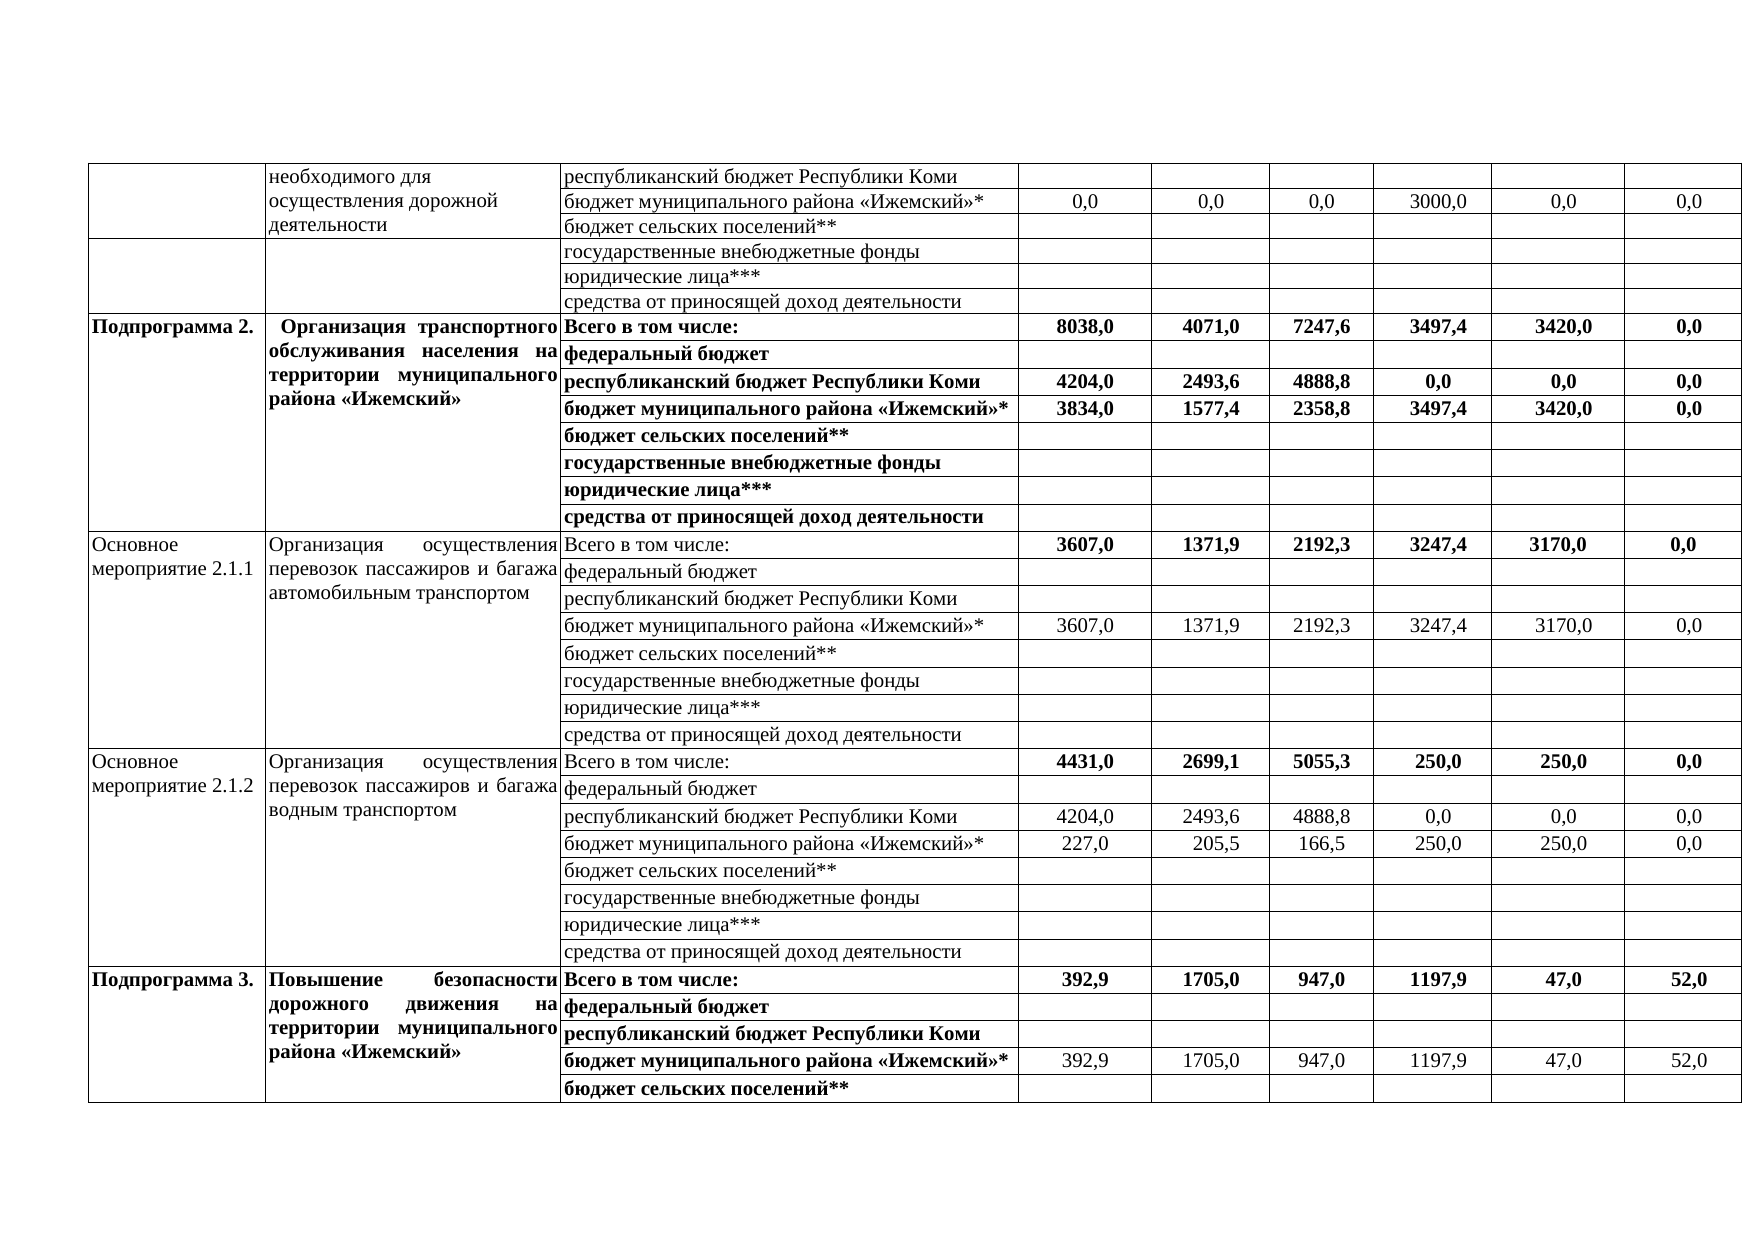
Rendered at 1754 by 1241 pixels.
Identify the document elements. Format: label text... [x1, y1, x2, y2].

table_cell [1152, 695, 1269, 721]
table_cell [1492, 1075, 1624, 1102]
table_cell [1625, 586, 1741, 612]
table_cell [1374, 1075, 1491, 1102]
table_cell 205,5 [1152, 831, 1269, 857]
table_cell юридические лица*** [561, 695, 1018, 721]
table_cell 0,0 [1625, 189, 1741, 213]
table_cell [1152, 239, 1269, 263]
table_cell [1019, 858, 1151, 884]
table_cell [1625, 912, 1741, 938]
table_cell [1270, 477, 1373, 503]
table_cell бюджет сельских поселений** [561, 1075, 1018, 1102]
table_cell [1374, 640, 1491, 667]
table_cell 3607,0 [1019, 613, 1151, 639]
table_cell [1019, 214, 1151, 238]
table_cell [1374, 505, 1491, 531]
table_cell 0,0 [1625, 369, 1741, 395]
table_cell 3497,4 [1374, 396, 1491, 422]
table_cell юридические лица*** [561, 264, 1018, 288]
table_cell республиканский бюджет Республики Коми [561, 369, 1018, 395]
table_cell [1374, 885, 1491, 911]
table_cell [1492, 695, 1624, 721]
table_cell [1625, 423, 1741, 449]
table_cell [1019, 289, 1151, 313]
table_cell [1492, 1021, 1624, 1047]
table_cell 947,0 [1270, 967, 1373, 993]
table_cell [1019, 994, 1151, 1020]
table_cell [1492, 505, 1624, 531]
table_cell [1625, 940, 1741, 966]
table_cell [1019, 640, 1151, 667]
table_cell Повышение безопасности дорожного движения на территории муниципального района «Ижемский» [266, 967, 560, 1102]
table_cell [1625, 695, 1741, 721]
table_cell государственные внебюджетные фонды [561, 668, 1018, 694]
table_cell [1625, 477, 1741, 503]
table_cell [1152, 858, 1269, 884]
table_cell [1374, 776, 1491, 802]
table_cell [1152, 450, 1269, 476]
table_cell [1270, 994, 1373, 1020]
table_cell юридические лица*** [561, 477, 1018, 503]
table_cell [1019, 505, 1151, 531]
table_cell [1270, 164, 1373, 188]
table_cell [1270, 559, 1373, 585]
table_cell [1019, 423, 1151, 449]
table_cell 250,0 [1492, 749, 1624, 775]
table_cell 4888,8 [1270, 369, 1373, 395]
table_cell [1270, 1075, 1373, 1102]
table_cell [1492, 264, 1624, 288]
table_cell [1625, 505, 1741, 531]
table_cell [1152, 640, 1269, 667]
table_cell [1374, 214, 1491, 238]
table_cell [1374, 477, 1491, 503]
table_cell 0,0 [1374, 804, 1491, 830]
table_cell [1270, 1021, 1373, 1047]
table_cell 47,0 [1492, 967, 1624, 993]
table_cell [1374, 695, 1491, 721]
table_cell [1152, 586, 1269, 612]
table_cell 3497,4 [1374, 314, 1491, 340]
table_cell [1152, 264, 1269, 288]
table_cell [1492, 776, 1624, 802]
table_cell [1270, 450, 1373, 476]
table_cell 4431,0 [1019, 749, 1151, 775]
table_cell 5055,3 [1270, 749, 1373, 775]
table_cell 392,9 [1019, 967, 1151, 993]
table_cell [1270, 505, 1373, 531]
table_cell [1019, 1021, 1151, 1047]
table_cell [1019, 341, 1151, 367]
table_cell [1625, 668, 1741, 694]
table_cell [1625, 885, 1741, 911]
table_cell [1019, 559, 1151, 585]
table_cell [1374, 1021, 1491, 1047]
table_cell Подпрограмма 2. [89, 314, 265, 531]
table_cell [1374, 940, 1491, 966]
table_cell Организация осуществления перевозок пассажиров и багажа автомобильным транспортом [266, 532, 560, 748]
table_cell государственные внебюджетные фонды [561, 450, 1018, 476]
table_cell [1492, 450, 1624, 476]
table_cell 250,0 [1492, 831, 1624, 857]
table_cell [1492, 722, 1624, 748]
table_cell 4204,0 [1019, 369, 1151, 395]
table_cell 0,0 [1625, 749, 1741, 775]
table_cell 0,0 [1374, 369, 1491, 395]
table_cell Всего в том числе: [561, 967, 1018, 993]
table_cell [1492, 858, 1624, 884]
table_cell [1625, 341, 1741, 367]
table_cell [1374, 164, 1491, 188]
table_cell 2358,8 [1270, 396, 1373, 422]
table_cell [1492, 559, 1624, 585]
table_cell бюджет сельских поселений** [561, 858, 1018, 884]
table_cell [1270, 264, 1373, 288]
table_cell бюджет муниципального района «Ижемский»* [561, 613, 1018, 639]
table_cell 3000,0 [1374, 189, 1491, 213]
table_cell [1019, 477, 1151, 503]
table_cell 0,0 [1625, 314, 1741, 340]
table_cell средства от приносящей доход деятельности [561, 289, 1018, 313]
table_cell [1019, 264, 1151, 288]
table_cell [1019, 885, 1151, 911]
table_cell [1625, 214, 1741, 238]
table_cell [1374, 341, 1491, 367]
table_cell [1019, 239, 1151, 263]
table_cell [1270, 640, 1373, 667]
table_cell [1270, 289, 1373, 313]
table_cell 0,0 [1019, 189, 1151, 213]
table_cell бюджет муниципального района «Ижемский»* [561, 189, 1018, 213]
table_cell 2493,6 [1152, 369, 1269, 395]
table_cell республиканский бюджет Республики Коми [561, 804, 1018, 830]
table_cell 3170,0 [1492, 532, 1624, 558]
table_cell [1492, 940, 1624, 966]
table_cell [1270, 885, 1373, 911]
table_cell Подпрограмма 3. [89, 967, 265, 1102]
table_cell 227,0 [1019, 831, 1151, 857]
table_cell [1625, 1075, 1741, 1102]
table_cell [1374, 450, 1491, 476]
table_cell [1625, 722, 1741, 748]
table_cell государственные внебюджетные фонды [561, 885, 1018, 911]
table_cell [1492, 994, 1624, 1020]
table_cell 250,0 [1374, 831, 1491, 857]
table_cell 2493,6 [1152, 804, 1269, 830]
table_cell [1374, 722, 1491, 748]
table_cell [1019, 695, 1151, 721]
table_cell 2192,3 [1270, 613, 1373, 639]
table_cell 0,0 [1152, 189, 1269, 213]
table_cell 7247,6 [1270, 314, 1373, 340]
table_cell [1625, 450, 1741, 476]
table_cell 52,0 [1625, 1048, 1741, 1074]
table_cell [1152, 1075, 1269, 1102]
table_cell [1492, 341, 1624, 367]
table_cell [1374, 994, 1491, 1020]
table_cell [1019, 586, 1151, 612]
table_cell 3420,0 [1492, 314, 1624, 340]
table_cell Всего в том числе: [561, 314, 1018, 340]
table_cell средства от приносящей доход деятельности [561, 505, 1018, 531]
table_cell 0,0 [1625, 804, 1741, 830]
table_cell [1152, 776, 1269, 802]
table_cell [1152, 559, 1269, 585]
table_cell [1019, 668, 1151, 694]
table_cell [1152, 341, 1269, 367]
table_cell [1492, 586, 1624, 612]
table_cell [1374, 289, 1491, 313]
table_cell [1492, 239, 1624, 263]
table_cell [1152, 505, 1269, 531]
table_cell Всего в том числе: [561, 749, 1018, 775]
table_cell [1019, 722, 1151, 748]
table_cell [1270, 776, 1373, 802]
table_cell [1492, 912, 1624, 938]
table_cell Всего в том числе: [561, 532, 1018, 558]
table_cell [1374, 559, 1491, 585]
table_cell бюджет муниципального района «Ижемский»* [561, 831, 1018, 857]
table_cell [1492, 477, 1624, 503]
table_cell [1625, 1021, 1741, 1047]
table_cell [1270, 695, 1373, 721]
table_cell 3834,0 [1019, 396, 1151, 422]
table_cell [266, 239, 560, 313]
table_cell [1152, 164, 1269, 188]
table_cell [1152, 722, 1269, 748]
table_cell юридические лица*** [561, 912, 1018, 938]
table_cell 3170,0 [1492, 613, 1624, 639]
table_cell Организация осуществления перевозок пассажиров и багажа водным транспортом [266, 749, 560, 966]
table_cell [1152, 214, 1269, 238]
table_cell 52,0 [1625, 967, 1741, 993]
table_cell [1492, 289, 1624, 313]
table_cell [1152, 885, 1269, 911]
table_cell [1374, 264, 1491, 288]
table_cell [1374, 239, 1491, 263]
table_cell [1625, 289, 1741, 313]
table_cell [1019, 776, 1151, 802]
table_cell [1152, 940, 1269, 966]
table_cell [1374, 912, 1491, 938]
table_cell 1371,9 [1152, 613, 1269, 639]
table_cell [89, 239, 265, 313]
table_cell 1197,9 [1374, 967, 1491, 993]
table_cell федеральный бюджет [561, 994, 1018, 1020]
table_cell [1152, 912, 1269, 938]
table_cell Основное мероприятие 2.1.2 [89, 749, 265, 966]
table_cell [1019, 1075, 1151, 1102]
table_cell 1371,9 [1152, 532, 1269, 558]
table_cell [1152, 994, 1269, 1020]
table_cell [1152, 477, 1269, 503]
table_cell [1625, 994, 1741, 1020]
table_cell [1374, 423, 1491, 449]
table_cell 1197,9 [1374, 1048, 1491, 1074]
table_cell 3247,4 [1374, 613, 1491, 639]
table_cell [1270, 214, 1373, 238]
table_cell [1019, 450, 1151, 476]
table_cell Основное мероприятие 2.1.1 [89, 532, 265, 748]
table_cell [1374, 586, 1491, 612]
table_cell государственные внебюджетные фонды [561, 239, 1018, 263]
table_cell [1270, 341, 1373, 367]
table_cell 166,5 [1270, 831, 1373, 857]
table_cell [1625, 559, 1741, 585]
table_cell [1019, 912, 1151, 938]
table_cell 4888,8 [1270, 804, 1373, 830]
table_cell средства от приносящей доход деятельности [561, 940, 1018, 966]
table_cell бюджет сельских поселений** [561, 423, 1018, 449]
table_cell [1625, 776, 1741, 802]
table_cell [1019, 940, 1151, 966]
table_cell 1705,0 [1152, 967, 1269, 993]
table_cell [1625, 239, 1741, 263]
table_cell 2699,1 [1152, 749, 1269, 775]
table_cell 0,0 [1625, 396, 1741, 422]
table_cell [1492, 640, 1624, 667]
table_cell 947,0 [1270, 1048, 1373, 1074]
table_cell [1625, 164, 1741, 188]
table_cell федеральный бюджет [561, 776, 1018, 802]
table_cell республиканский бюджет Республики Коми [561, 1021, 1018, 1047]
table_cell 250,0 [1374, 749, 1491, 775]
table_cell 3420,0 [1492, 396, 1624, 422]
table_cell [1492, 423, 1624, 449]
table_cell 0,0 [1625, 532, 1741, 558]
table_cell республиканский бюджет Республики Коми [561, 164, 1018, 188]
table_cell [1152, 1021, 1269, 1047]
table_cell [1270, 239, 1373, 263]
table_cell [1492, 164, 1624, 188]
table_cell 3247,4 [1374, 532, 1491, 558]
table_cell 3607,0 [1019, 532, 1151, 558]
table_cell 392,9 [1019, 1048, 1151, 1074]
table_cell 0,0 [1625, 831, 1741, 857]
table_cell [1625, 640, 1741, 667]
table_cell [1270, 912, 1373, 938]
table_cell бюджет сельских поселений** [561, 640, 1018, 667]
table_cell [1152, 423, 1269, 449]
table_cell федеральный бюджет [561, 341, 1018, 367]
table_cell [1270, 722, 1373, 748]
table_cell бюджет муниципального района «Ижемский»* [561, 1048, 1018, 1074]
table_cell 1705,0 [1152, 1048, 1269, 1074]
table_cell 47,0 [1492, 1048, 1624, 1074]
table_cell [1270, 858, 1373, 884]
table_cell 4204,0 [1019, 804, 1151, 830]
table_cell бюджет сельских поселений** [561, 214, 1018, 238]
table_cell [1152, 289, 1269, 313]
table_cell [1492, 885, 1624, 911]
table_cell [1270, 940, 1373, 966]
table_cell средства от приносящей доход деятельности [561, 722, 1018, 748]
table_cell [1625, 858, 1741, 884]
table_cell бюджет муниципального района «Ижемский»* [561, 396, 1018, 422]
table_cell [1270, 423, 1373, 449]
table_cell [1374, 668, 1491, 694]
table_cell федеральный бюджет [561, 559, 1018, 585]
table_cell 0,0 [1492, 369, 1624, 395]
table_cell 8038,0 [1019, 314, 1151, 340]
table_cell [1625, 264, 1741, 288]
table_cell 0,0 [1492, 189, 1624, 213]
table_cell Организация транспортного обслуживания населения на территории муниципального района «Ижемский» [266, 314, 560, 531]
table_cell 4071,0 [1152, 314, 1269, 340]
table_cell [1152, 668, 1269, 694]
table_cell 2192,3 [1270, 532, 1373, 558]
table_cell [1492, 214, 1624, 238]
table_cell [1019, 164, 1151, 188]
table_cell 0,0 [1270, 189, 1373, 213]
table_cell [1270, 586, 1373, 612]
table_cell республиканский бюджет Республики Коми [561, 586, 1018, 612]
table_cell [1374, 858, 1491, 884]
table_cell [1270, 668, 1373, 694]
table_cell [1492, 668, 1624, 694]
table_cell 1577,4 [1152, 396, 1269, 422]
table_cell 0,0 [1625, 613, 1741, 639]
table_cell 0,0 [1492, 804, 1624, 830]
